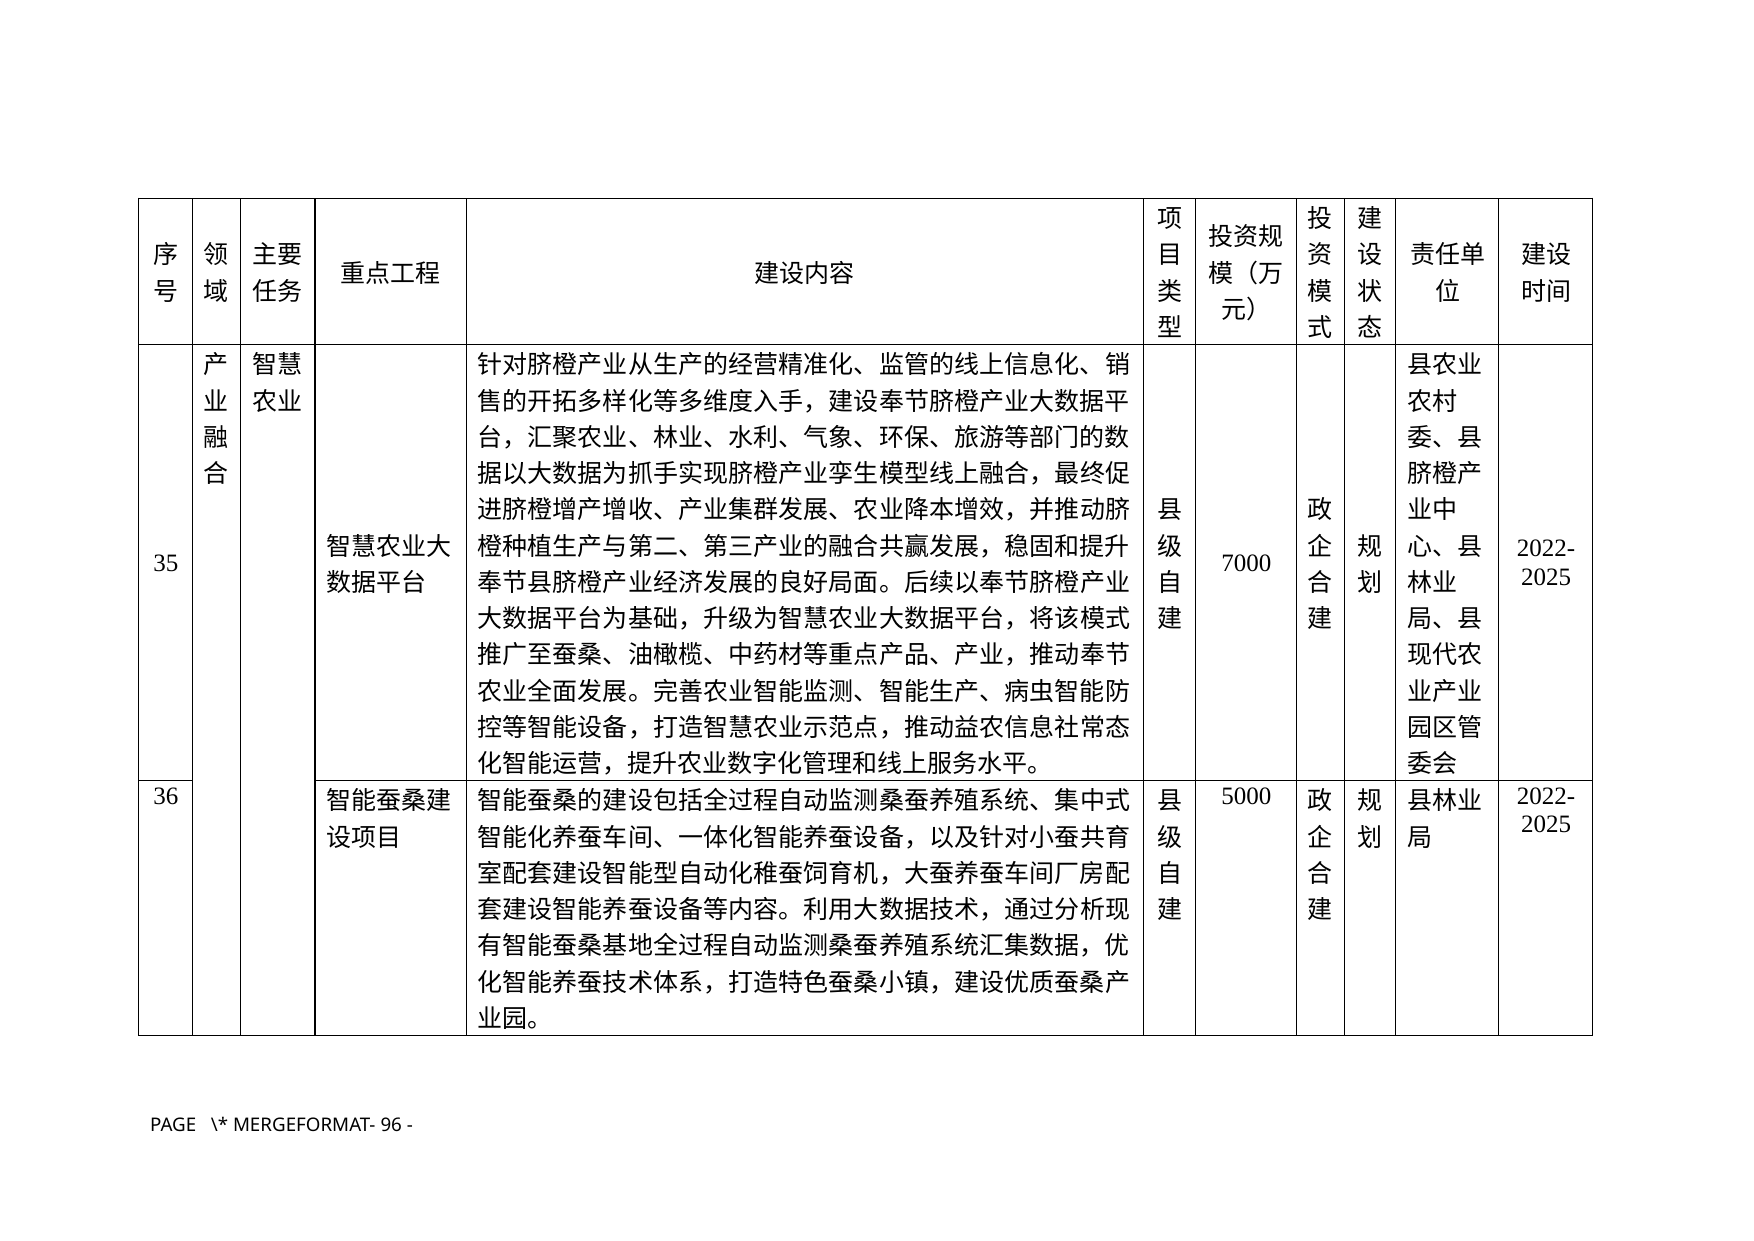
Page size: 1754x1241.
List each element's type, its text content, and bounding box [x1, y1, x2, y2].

table_header 建设状态 [1345, 199, 1395, 344]
table_header 项目类型 [1144, 199, 1195, 344]
table_header 投资模式 [1297, 199, 1344, 344]
table_cell 规划 [1345, 345, 1395, 780]
table_cell 智能蚕桑建设项目 [316, 781, 466, 1034]
table_cell 针对脐橙产业从生产的经营精准化、监管的线上信息化、销售的开拓多样化等多维度入手，建设奉节脐橙产业大数据平台，汇聚农业、林业、水利、气象、环保、旅游等部门的数据以大数据为抓手实现脐橙产业孪生模型线上融合，最终促进脐橙增产增收、产业集群发展、农业降本增效，并推动脐橙种植生产与第二、第三产业的融合共赢发展，稳固和提升奉节县脐橙产业经济发展的良好局面。后续以奉节脐橙产业大数据平台为基础，升级为智慧农业大数据平台，将该模式推广至蚕桑、油橄榄、中药材等重点产品、产业，推动奉节农业全面发展。完善农业智能监测、智能生产、病虫智能防控等智能设备，打造智慧农业示范点，推动益农信息社常态化智能运营，提升农业数字化管理和线上服务水平。 [467, 345, 1143, 780]
table_header 领域 [193, 199, 240, 344]
table_cell 智慧农业大数据平台 [316, 345, 466, 780]
table_cell 政企合建 [1297, 345, 1344, 780]
table_header 序号 [139, 199, 192, 344]
table_cell 县级自建 [1144, 781, 1195, 1034]
table_header 建设内容 [467, 199, 1143, 344]
table_cell 县级自建 [1144, 345, 1195, 780]
table_cell 35 [139, 345, 192, 780]
table_cell 县林业局 [1396, 781, 1498, 1034]
table_cell 规划 [1345, 781, 1395, 1034]
table_cell 2022-2025 [1499, 345, 1592, 780]
table_header 建设时间 [1499, 199, 1592, 344]
table_cell 产业融合 [193, 345, 240, 1034]
table_cell 36 [139, 781, 192, 1034]
table_header 主要任务 [241, 199, 314, 344]
table_cell 政企合建 [1297, 781, 1344, 1034]
table_cell 2022-2025 [1499, 781, 1592, 1034]
table_cell 5000 [1196, 781, 1296, 1034]
table_header 重点工程 [316, 199, 466, 344]
table_header 投资规模（万元） [1196, 199, 1296, 344]
table_cell 智能蚕桑的建设包括全过程自动监测桑蚕养殖系统、集中式智能化养蚕车间、一体化智能养蚕设备，以及针对小蚕共育室配套建设智能型自动化稚蚕饲育机，大蚕养蚕车间厂房配套建设智能养蚕设备等内容。利用大数据技术，通过分析现有智能蚕桑基地全过程自动监测桑蚕养殖系统汇集数据，优化智能养蚕技术体系，打造特色蚕桑小镇，建设优质蚕桑产业园。 [467, 781, 1143, 1034]
table_cell 7000 [1196, 345, 1296, 780]
table_cell 智慧农业 [241, 345, 314, 1034]
table_header 责任单位 [1396, 199, 1498, 344]
table_cell 县农业农村委、县脐橙产业中心、县林业局、县现代农业产业园区管委会 [1396, 345, 1498, 780]
